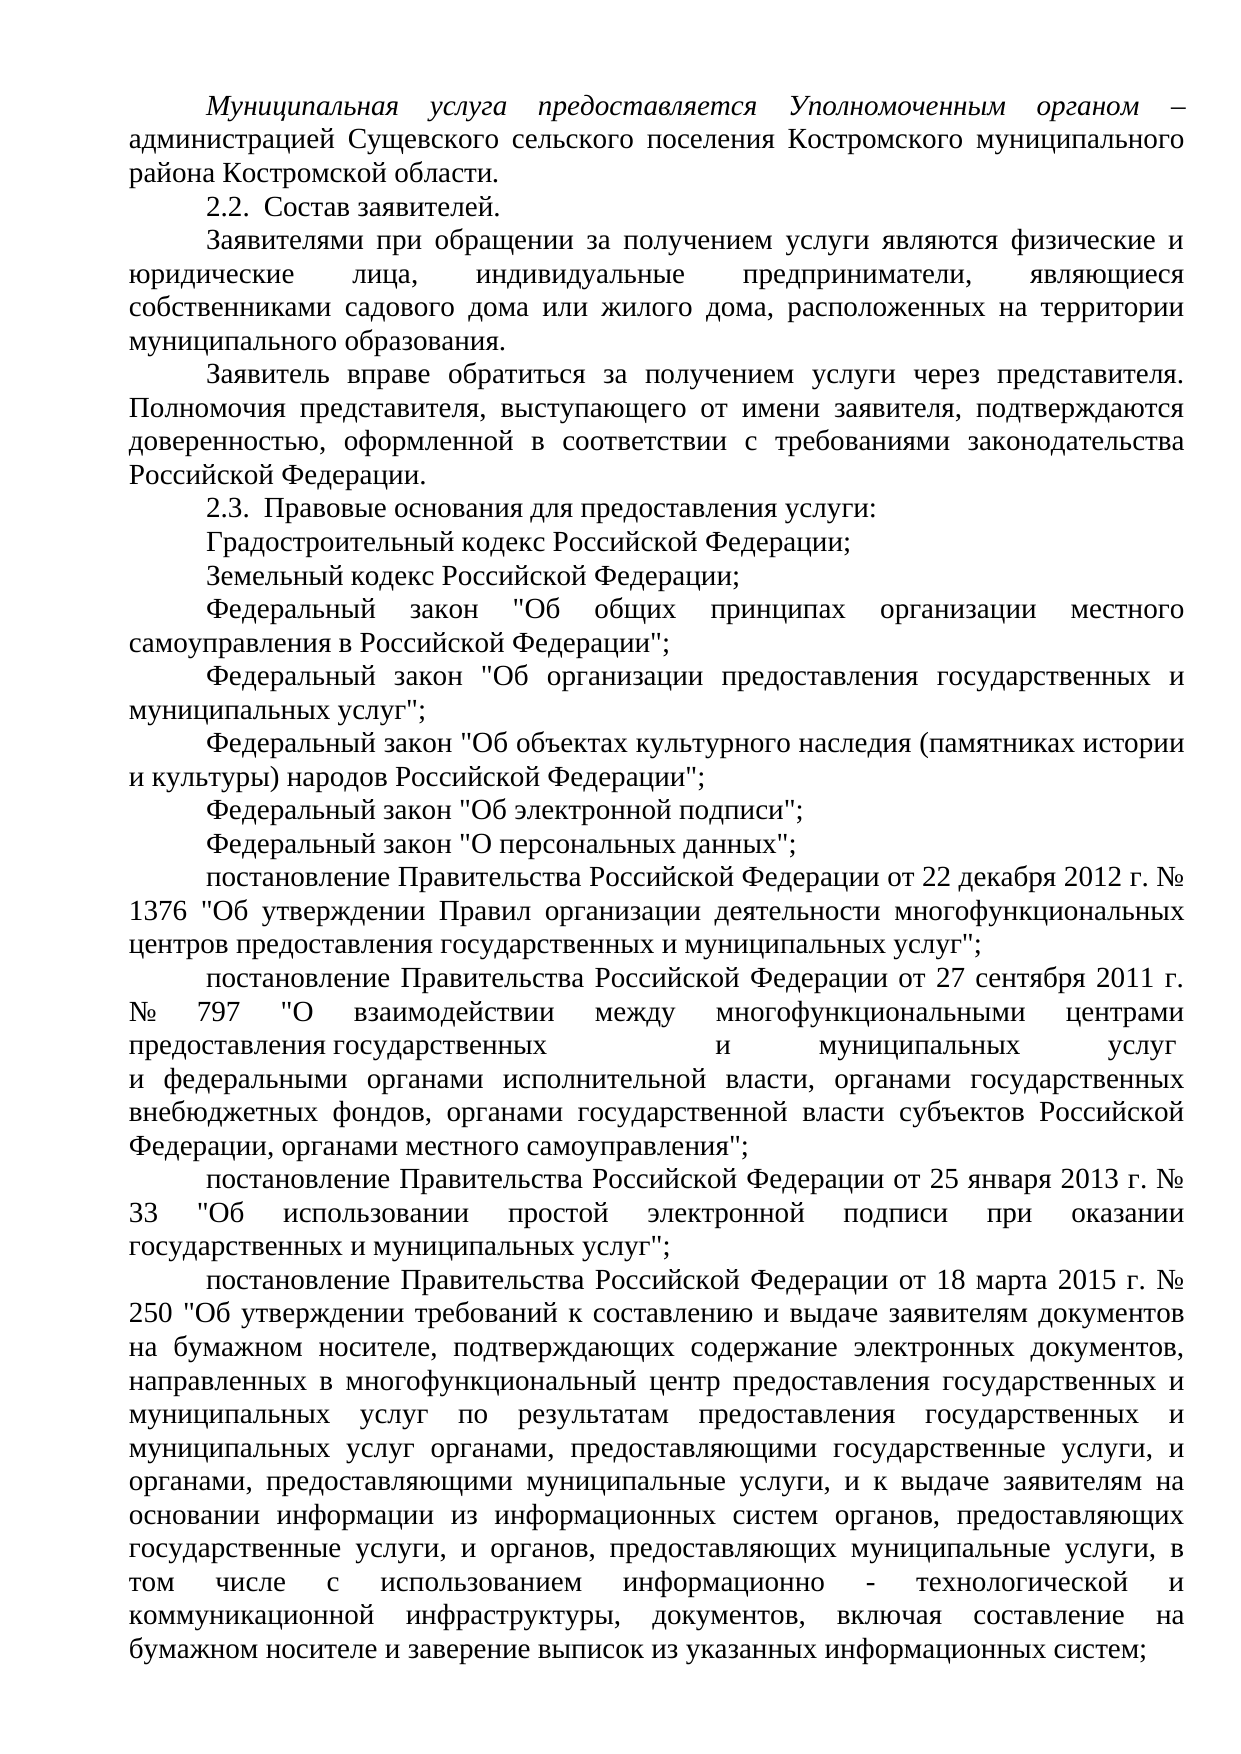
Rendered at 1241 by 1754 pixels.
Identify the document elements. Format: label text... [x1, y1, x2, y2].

text Земельный кодекс Российской Федерации; [129, 558, 1185, 592]
text Муниципальная услуга предоставляется Уполномоченным органом – администрацией Сущевского сельского поселения Костромского муниципального района Костромской области. [129, 89, 1185, 189]
text Федеральный закон "Об общих принципах организации местного самоуправления в Российской Федерации"; [129, 592, 1185, 659]
text Федеральный закон "Об электронной подписи"; [129, 793, 1185, 827]
text и федеральными органами исполнительной власти, органами государственных внебюджетных фондов, органами государственной власти субъектов Российской Федерации, органами местного самоуправления"; [129, 1061, 1185, 1162]
text Градостроительный кодекс Российской Федерации; [129, 525, 1185, 558]
text Заявитель вправе обратиться за получением услуги через представителя. Полномочия представителя, выступающего от имени заявителя, подтверждаются доверенностью, оформленной в соответствии с требованиями законодательства Российской Федерации. [129, 357, 1185, 491]
text Заявителями при обращении за получением услуги являются физические и юридические лица, индивидуальные предприниматели, являющиеся собственниками садового дома или жилого дома, расположенных на территории муниципального образования. [129, 223, 1185, 357]
text постановление Правительства Российской Федерации от 22 декабря 2012 г. № 1376 "Об утверждении Правил организации деятельности многофункциональных центров предоставления государственных и муниципальных услуг"; [129, 860, 1185, 961]
text постановление Правительства Российской Федерации от 18 марта 2015 г. № 250 "Об утверждении требований к составлению и выдаче заявителям документов на бумажном носителе, подтверждающих содержание электронных документов, направленных в многофункциональный центр предоставления государственных и муниципальных услуг по результатам предоставления государственных и муниципальных услуг органами, предоставляющими государственные услуги, и органами, предоставляющими муниципальные услуги, и к выдаче заявителям на основании информации из информационных систем органов, предоставляющих государственные услуги, и органов, предоставляющих муниципальные услуги, в том числе с использованием информационно - технологической и коммуникационной инфраструктуры, документов, включая составление на бумажном носителе и заверение выписок из указанных информационных систем; [129, 1263, 1185, 1665]
list Состав заявителей. [129, 189, 1185, 223]
text постановление Правительства Российской Федерации от 27 сентября 2011 г. № 797 "О взаимодействии между многофункциональными центрами предоставления государственных и муниципальных услуг [129, 961, 1185, 1061]
list Правовые основания для предоставления услуги: [129, 491, 1185, 525]
text постановление Правительства Российской Федерации от 25 января 2013 г. № 33 "Об использовании простой электронной подписи при оказании государственных и муниципальных услуг"; [129, 1162, 1185, 1263]
text Федеральный закон "О персональных данных"; [129, 827, 1185, 860]
text Федеральный закон "Об организации предоставления государственных и муниципальных услуг"; [129, 659, 1185, 726]
text Федеральный закон "Об объектах культурного наследия (памятниках истории и культуры) народов Российской Федерации"; [129, 726, 1185, 793]
